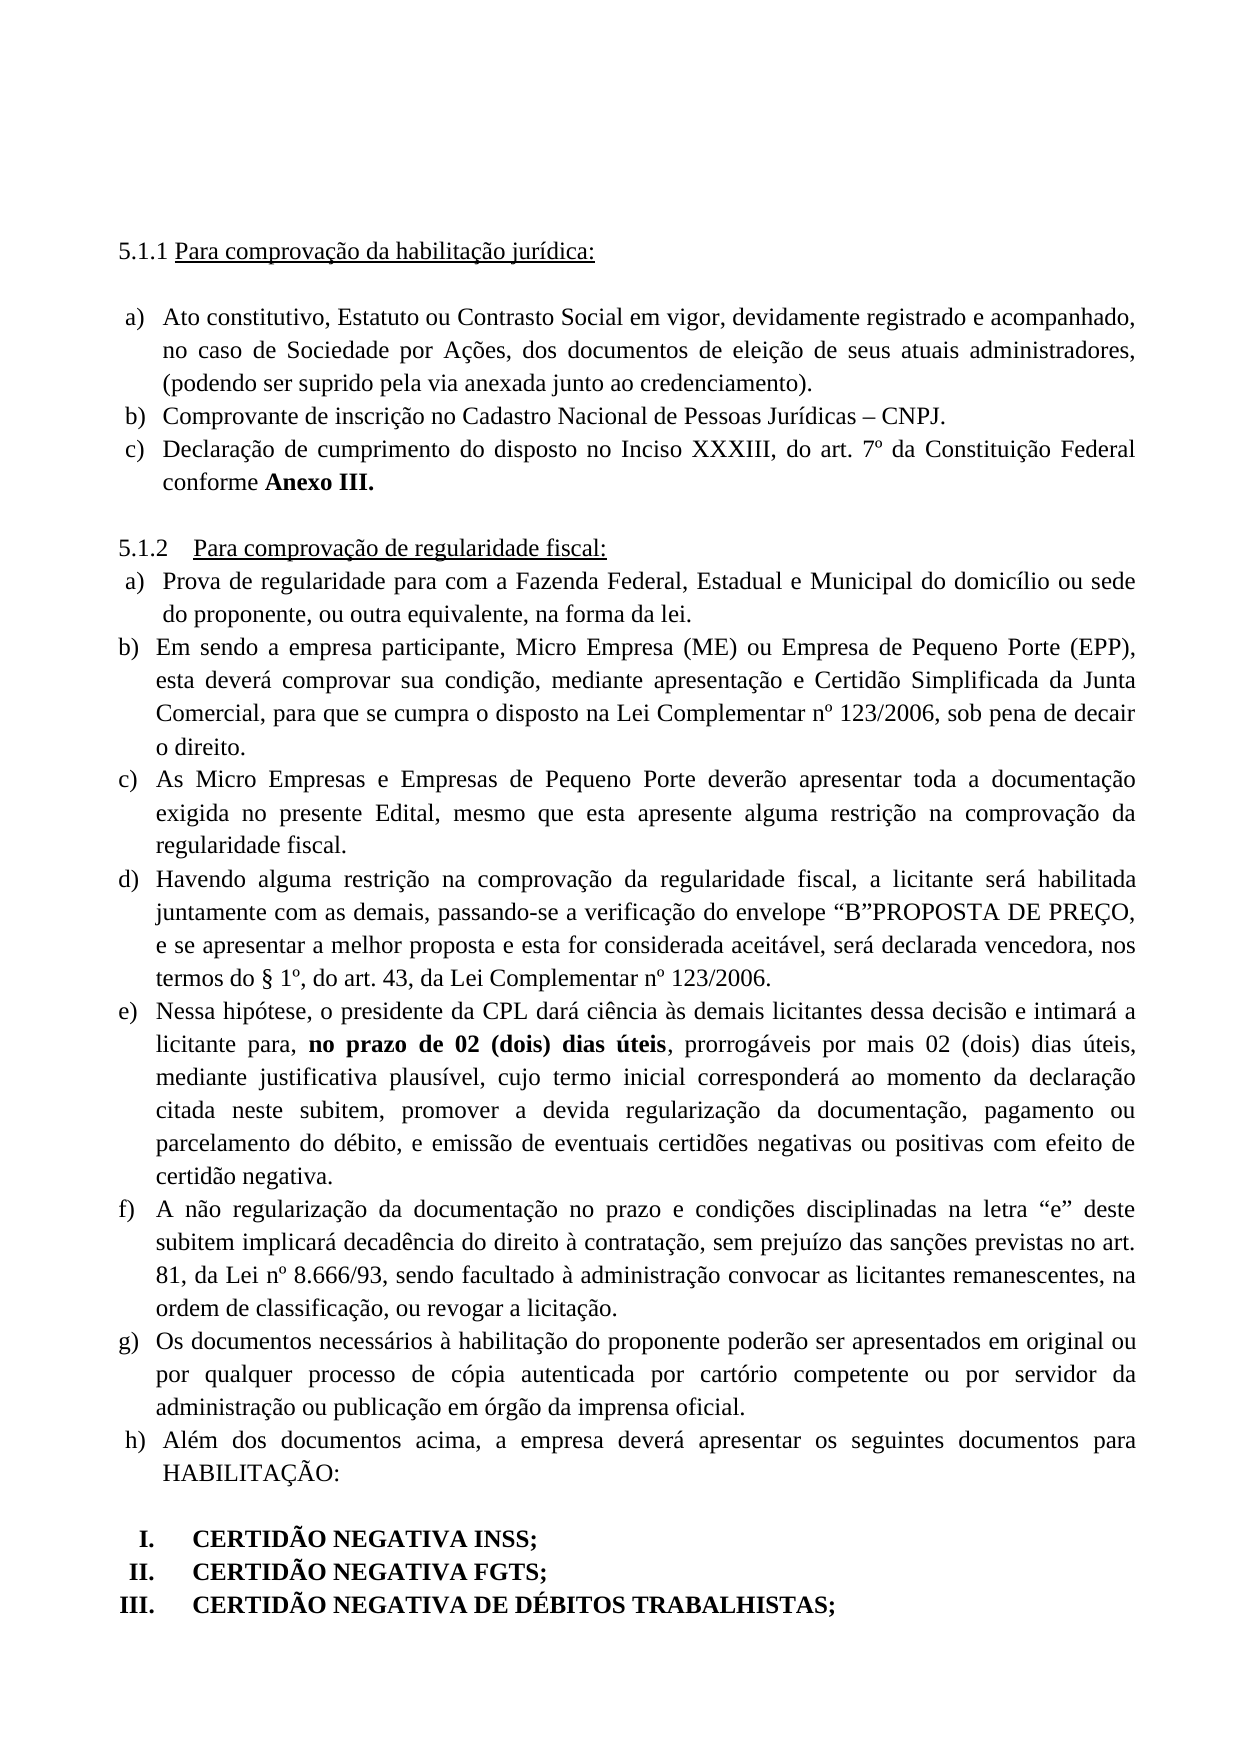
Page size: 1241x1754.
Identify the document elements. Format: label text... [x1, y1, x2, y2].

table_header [111, 1524, 1070, 1651]
list Em sendo a empresa participante, Micro Empresa (ME) ou Empresa de Pequeno Porte (EPP), esta deverá comprovar sua condição, mediante apresentação e Certidão Simplificada da Junta Comercial, para que se cumpra o disposto na Lei Complementar nº 123/2006, sob pena de decair o direito. [118, 632, 1137, 760]
list As Micro Empresas e Empresas de Pequeno Porte deverão apresentar toda a documentação exigida no presente Edital, mesmo que esta apresente alguma restrição na comprovação da regularidade fiscal. [118, 764, 1137, 859]
list Comprovante de inscrição no Cadastro Nacional de Pessoas Jurídicas – CNPJ. [125, 401, 1137, 430]
list Os documentos necessários à habilitação do proponente poderão ser apresentados em original ou por qualquer processo de cópia autenticada por cartório competente ou por servidor da administração ou publicação em órgão da imprensa oficial. [118, 1326, 1137, 1421]
list Havendo alguma restrição na comprovação da regularidade fiscal, a licitante será habilitada juntamente com as demais, passando-se a verificação do envelope “B”PROPOSTA DE PREÇO, e se apresentar a melhor proposta e esta for considerada aceitável, será declarada vencedora, nos termos do § 1º, do art. 43, da Lei Complementar nº 123/2006. [118, 864, 1137, 991]
list Para comprovação de regularidade fiscal: [118, 533, 1137, 562]
list Nessa hipótese, o presidente da CPL dará ciência às demais licitantes dessa decisão e intimará a licitante para, no prazo de 02 (dois) dias úteis, prorrogáveis por mais 02 (dois) dias úteis, mediante justificativa plausível, cujo termo inicial corresponderá ao momento da declaração citada neste subitem, promover a devida regularização da documentação, pagamento ou parcelamento do débito, e emissão de eventuais certidões negativas ou positivas com efeito de certidão negativa. [118, 996, 1137, 1189]
text 5.1.1 Para comprovação da habilitação jurídica: [118, 236, 1137, 265]
list Prova de regularidade para com a Fazenda Federal, Estadual e Municipal do domicílio ou sede do proponente, ou outra equivalente, na forma da lei. [125, 566, 1137, 628]
list A não regularização da documentação no prazo e condições disciplinadas na letra “e” deste subitem implicará decadência do direito à contratação, sem prejuízo das sanções previstas no art. 81, da Lei nº 8.666/93, sendo facultado à administração convocar as licitantes remanescentes, na ordem de classificação, ou revogar a licitação. [118, 1194, 1137, 1322]
list Declaração de cumprimento do disposto no Inciso XXXIII, do art. 7º da Constituição Federal conforme Anexo III. [125, 434, 1137, 496]
list Ato constitutivo, Estatuto ou Contrasto Social em vigor, devidamente registrado e acompanhado, no caso de Sociedade por Ações, dos documentos de eleição de seus atuais administradores, (podendo ser suprido pela via anexada junto ao credenciamento). [125, 302, 1137, 397]
list Além dos documentos acima, a empresa deverá apresentar os seguintes documentos para HABILITAÇÃO: [125, 1425, 1137, 1487]
